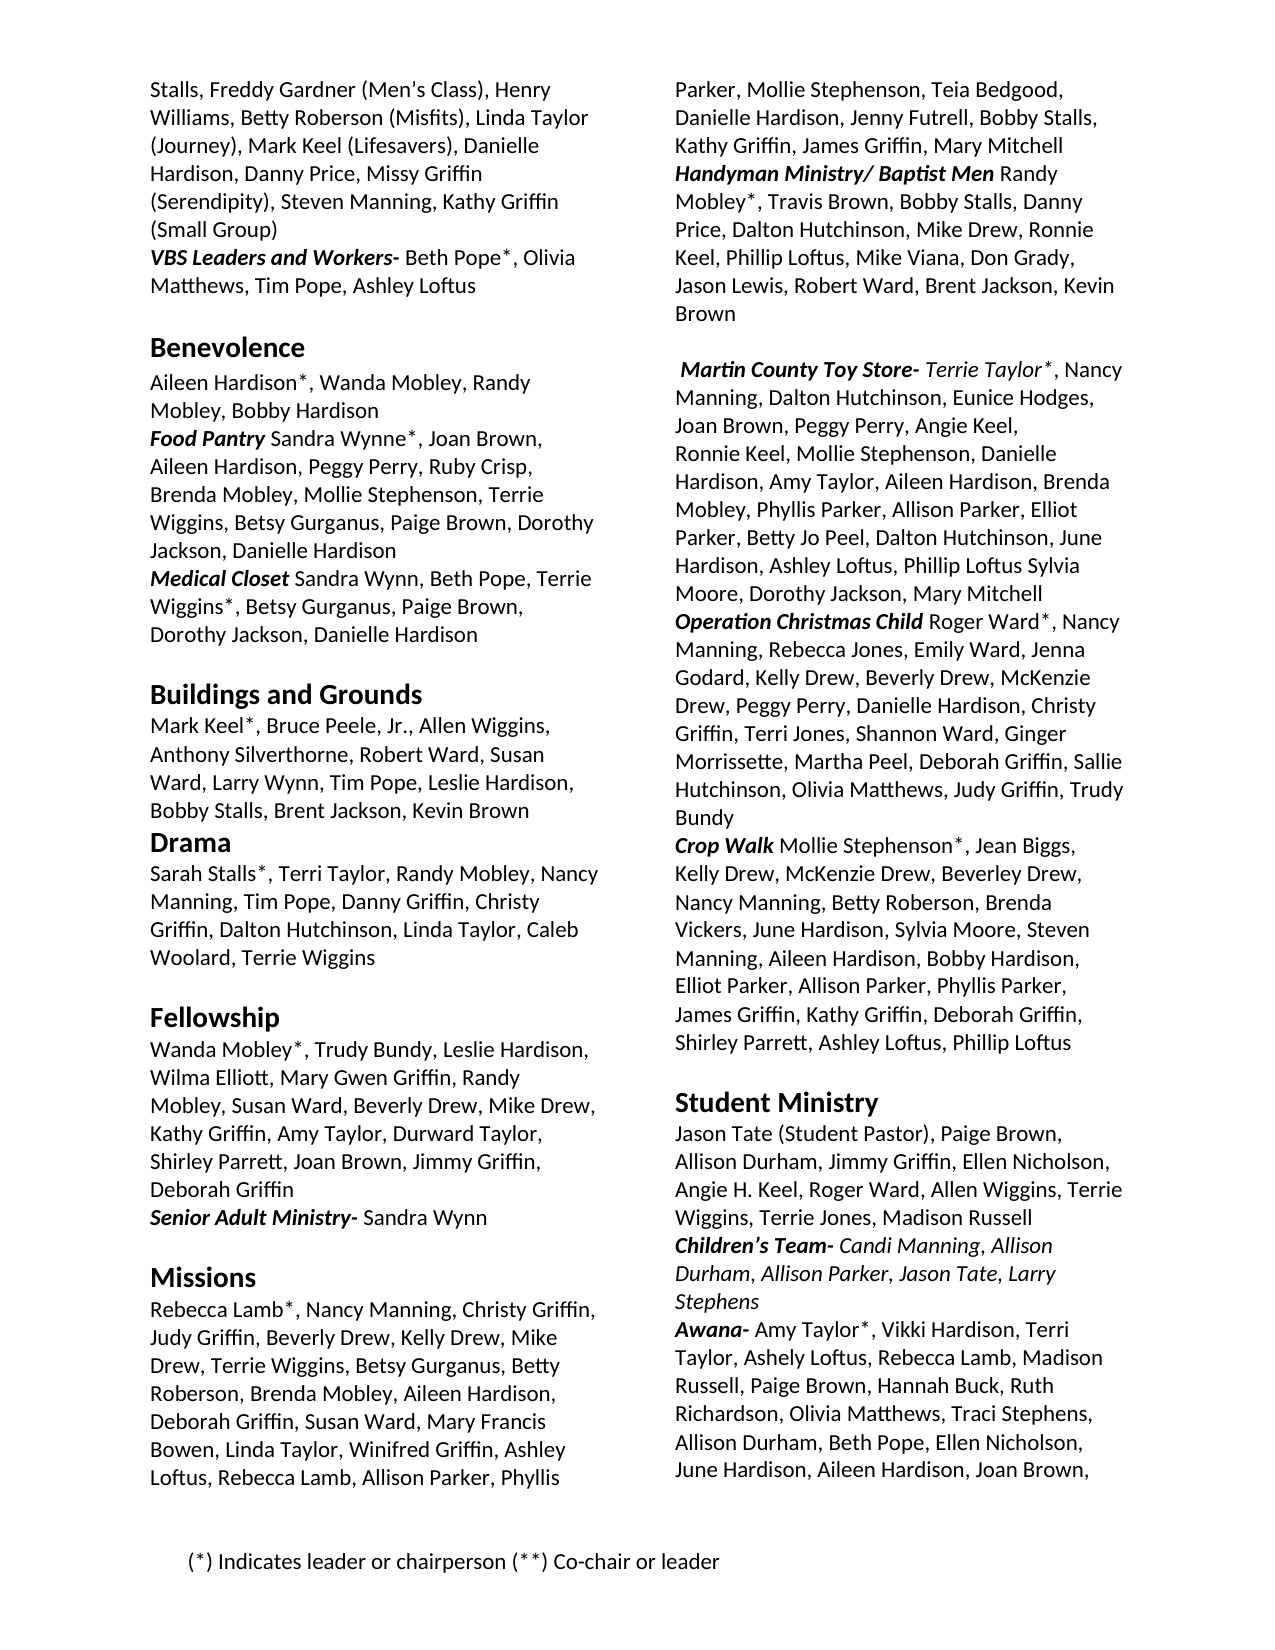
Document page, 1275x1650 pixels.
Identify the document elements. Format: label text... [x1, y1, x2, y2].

text Sarah Stalls*, Terri Taylor, Randy Mobley, Nancy Manning, Tim Pope, Danny Griffin, Christy Griffin, Dalton Hutchinson, Linda Taylor, Caleb Woolard, Terrie Wiggins [150, 859, 600, 971]
text Jason Tate (Student Pastor), Paige Brown, Allison Durham, Jimmy Griffin, Ellen Nicholson, Angie H. Keel, Roger Ward, Allen Wiggins, Terrie Wiggins, Terrie Jones, Madison Russell [675, 1119, 1125, 1231]
text Fellowship [150, 999, 600, 1035]
text Ronnie Keel, Mollie Stephenson, Danielle Hardison, Amy Taylor, Aileen Hardison, Brenda Mobley, Phyllis Parker, Allison Parker, Elliot Parker, Betty Jo Peel, Dalton Hutchinson, June Hardison, Ashley Loftus, Phillip Loftus Sylvia Moore, Dorothy Jackson, Mary Mitchell [675, 439, 1125, 607]
text Rebecca Lamb*, Nancy Manning, Christy Griffin, Judy Griffin, Beverly Drew, Kelly Drew, Mike Drew, Terrie Wiggins, Betsy Gurganus, Betty Roberson, Brenda Mobley, Aileen Hardison, Deborah Griffin, Susan Ward, Mary Francis Bowen, Linda Taylor, Winifred Griffin, Ashley Loftus, Rebecca Lamb, Allison Parker, Phyllis Parker, Mollie Stephenson, Teia Bedgood, Danielle Hardison, Jenny Futrell, Bobby Stalls, Kathy Griffin, James Griffin, Mary Mitchell [675, 75, 1125, 159]
text Benevolence [150, 329, 600, 365]
text Buildings and Grounds [150, 676, 600, 712]
text Crop Walk Mollie Stephenson*, Jean Biggs, Kelly Drew, McKenzie Drew, Beverley Drew, Nancy Manning, Betty Roberson, Brenda Vickers, June Hardison, Sylvia Moore, Steven Manning, Aileen Hardison, Bobby Hardison, Elliot Parker, Allison Parker, Phyllis Parker, James Griffin, Kathy Griffin, Deborah Griffin, Shirley Parrett, Ashley Loftus, Phillip Loftus [675, 832, 1125, 1056]
text Drama [150, 824, 600, 859]
text Rebecca Lamb*, Nancy Manning, Christy Griffin, Judy Griffin, Beverly Drew, Kelly Drew, Mike Drew, Terrie Wiggins, Betsy Gurganus, Betty Roberson, Brenda Mobley, Aileen Hardison, Deborah Griffin, Susan Ward, Mary Francis Bowen, Linda Taylor, Winifred Griffin, Ashley Loftus, Rebecca Lamb, Allison Parker, Phyllis Parker, Mollie Stephenson, Teia Bedgood, Danielle Hardison, Jenny Futrell, Bobby Stalls, Kathy Griffin, James Griffin, Mary Mitchell [150, 1295, 600, 1491]
text Handyman Ministry/ Baptist Men Randy Mobley*, Travis Brown, Bobby Stalls, Danny Price, Dalton Hutchinson, Mike Drew, Ronnie Keel, Phillip Loftus, Mike Viana, Don Grady, Jason Lewis, Robert Ward, Brent Jackson, Kevin Brown [675, 159, 1125, 327]
text Children’s Team- Candi Manning, Allison Durham, Allison Parker, Jason Tate, Larry Stephens [675, 1231, 1125, 1316]
text Operation Christmas Child Roger Ward*, Nancy Manning, Rebecca Jones, Emily Ward, Jenna Godard, Kelly Drew, Beverly Drew, McKenzie Drew, Peggy Perry, Danielle Hardison, Christy Griffin, Terri Jones, Shannon Ward, Ginger Morrissette, Martha Peel, Deborah Griffin, Sallie Hutchinson, Olivia Matthews, Judy Griffin, Trudy Bundy [675, 607, 1125, 832]
text Mark Keel*, Bruce Peele, Jr., Allen Wiggins, Anthony Silverthorne, Robert Ward, Susan Ward, Larry Wynn, Tim Pope, Leslie Hardison, Bobby Stalls, Brent Jackson, Kevin Brown [150, 712, 600, 824]
text Medical Closet Sandra Wynn, Beth Pope, Terrie Wiggins*, Betsy Gurganus, Paige Brown, Dorothy Jackson, Danielle Hardison [150, 564, 600, 648]
text Food Pantry Sandra Wynne*, Joan Brown, Aileen Hardison, Peggy Perry, Ruby Crisp, Brenda Mobley, Mollie Stephenson, Terrie Wiggins, Betsy Gurganus, Paige Brown, Dorothy Jackson, Danielle Hardison [150, 424, 600, 564]
text Senior Adult Ministry- Sandra Wynn [150, 1203, 600, 1231]
text VBS Leaders and Workers- Beth Pope*, Olivia Matthews, Tim Pope, Ashley Loftus [150, 243, 600, 299]
text Student Ministry [675, 1084, 1125, 1119]
text Wanda Mobley*, Trudy Bundy, Leslie Hardison, Wilma Elliott, Mary Gwen Griffin, Randy Mobley, Susan Ward, Beverly Drew, Mike Drew, Kathy Griffin, Amy Taylor, Durward Taylor, Shirley Parrett, Joan Brown, Jimmy Griffin, Deborah Griffin [150, 1035, 600, 1203]
text Missions [150, 1259, 600, 1295]
text Aileen Hardison*, Wanda Mobley, Randy Mobley, Bobby Hardison [150, 368, 600, 424]
text Martin County Toy Store- Terrie Taylor*, Nancy Manning, Dalton Hutchinson, Eunice Hodges, Joan Brown, Peggy Perry, Angie Keel, [675, 355, 1125, 439]
